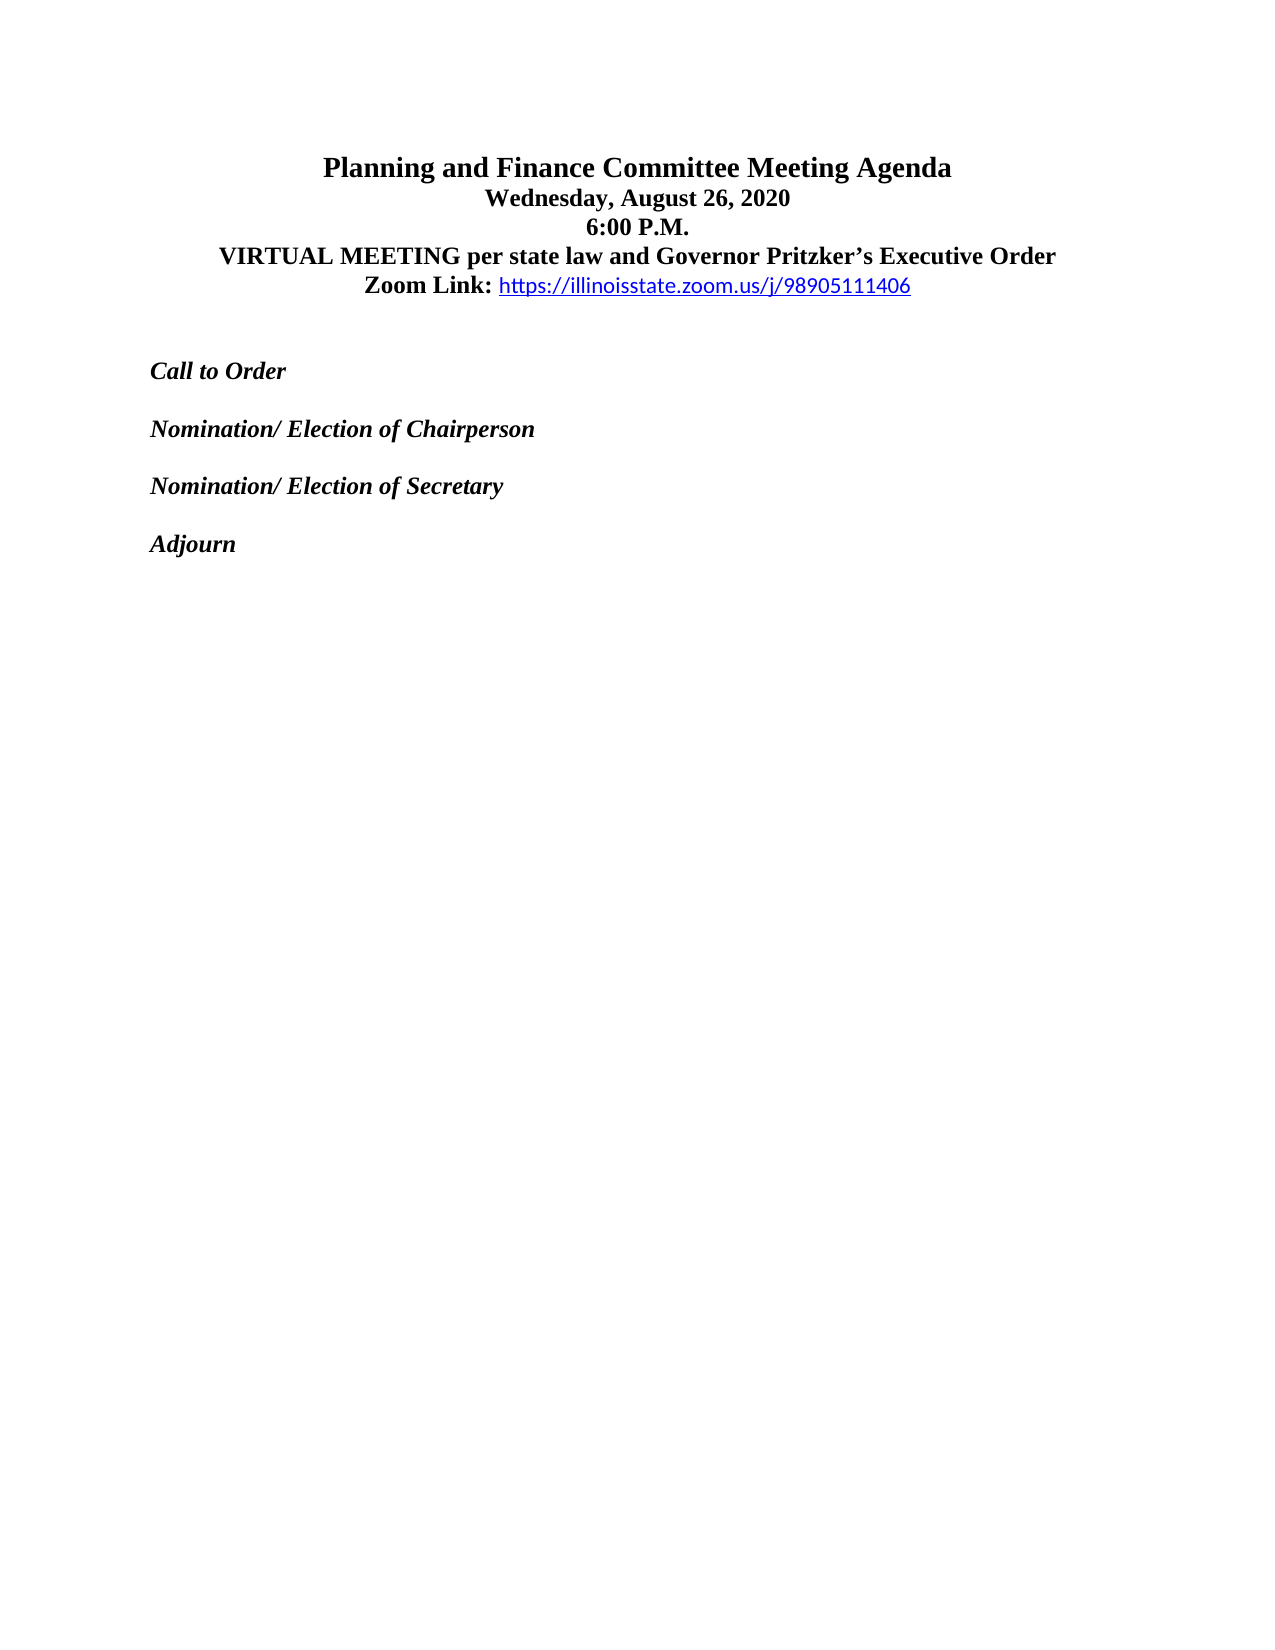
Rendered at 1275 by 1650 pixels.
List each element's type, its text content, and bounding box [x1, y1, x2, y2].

text Call to Order [150, 356, 1125, 385]
text 6:00 P.M. [150, 212, 1125, 241]
text VIRTUAL MEETING per state law and Governor Pritzker’s Executive Order [150, 241, 1125, 270]
text Adjourn [150, 529, 1125, 558]
text Planning and Finance Committee Meeting Agenda [150, 150, 1125, 183]
text Wednesday, August 26, 2020 [150, 183, 1125, 212]
text Zoom Link: https://illinoisstate.zoom.us/j/98905111406 [150, 270, 1125, 299]
text Nomination/ Election of Chairperson [150, 414, 1125, 443]
text Nomination/ Election of Secretary [150, 471, 1125, 500]
